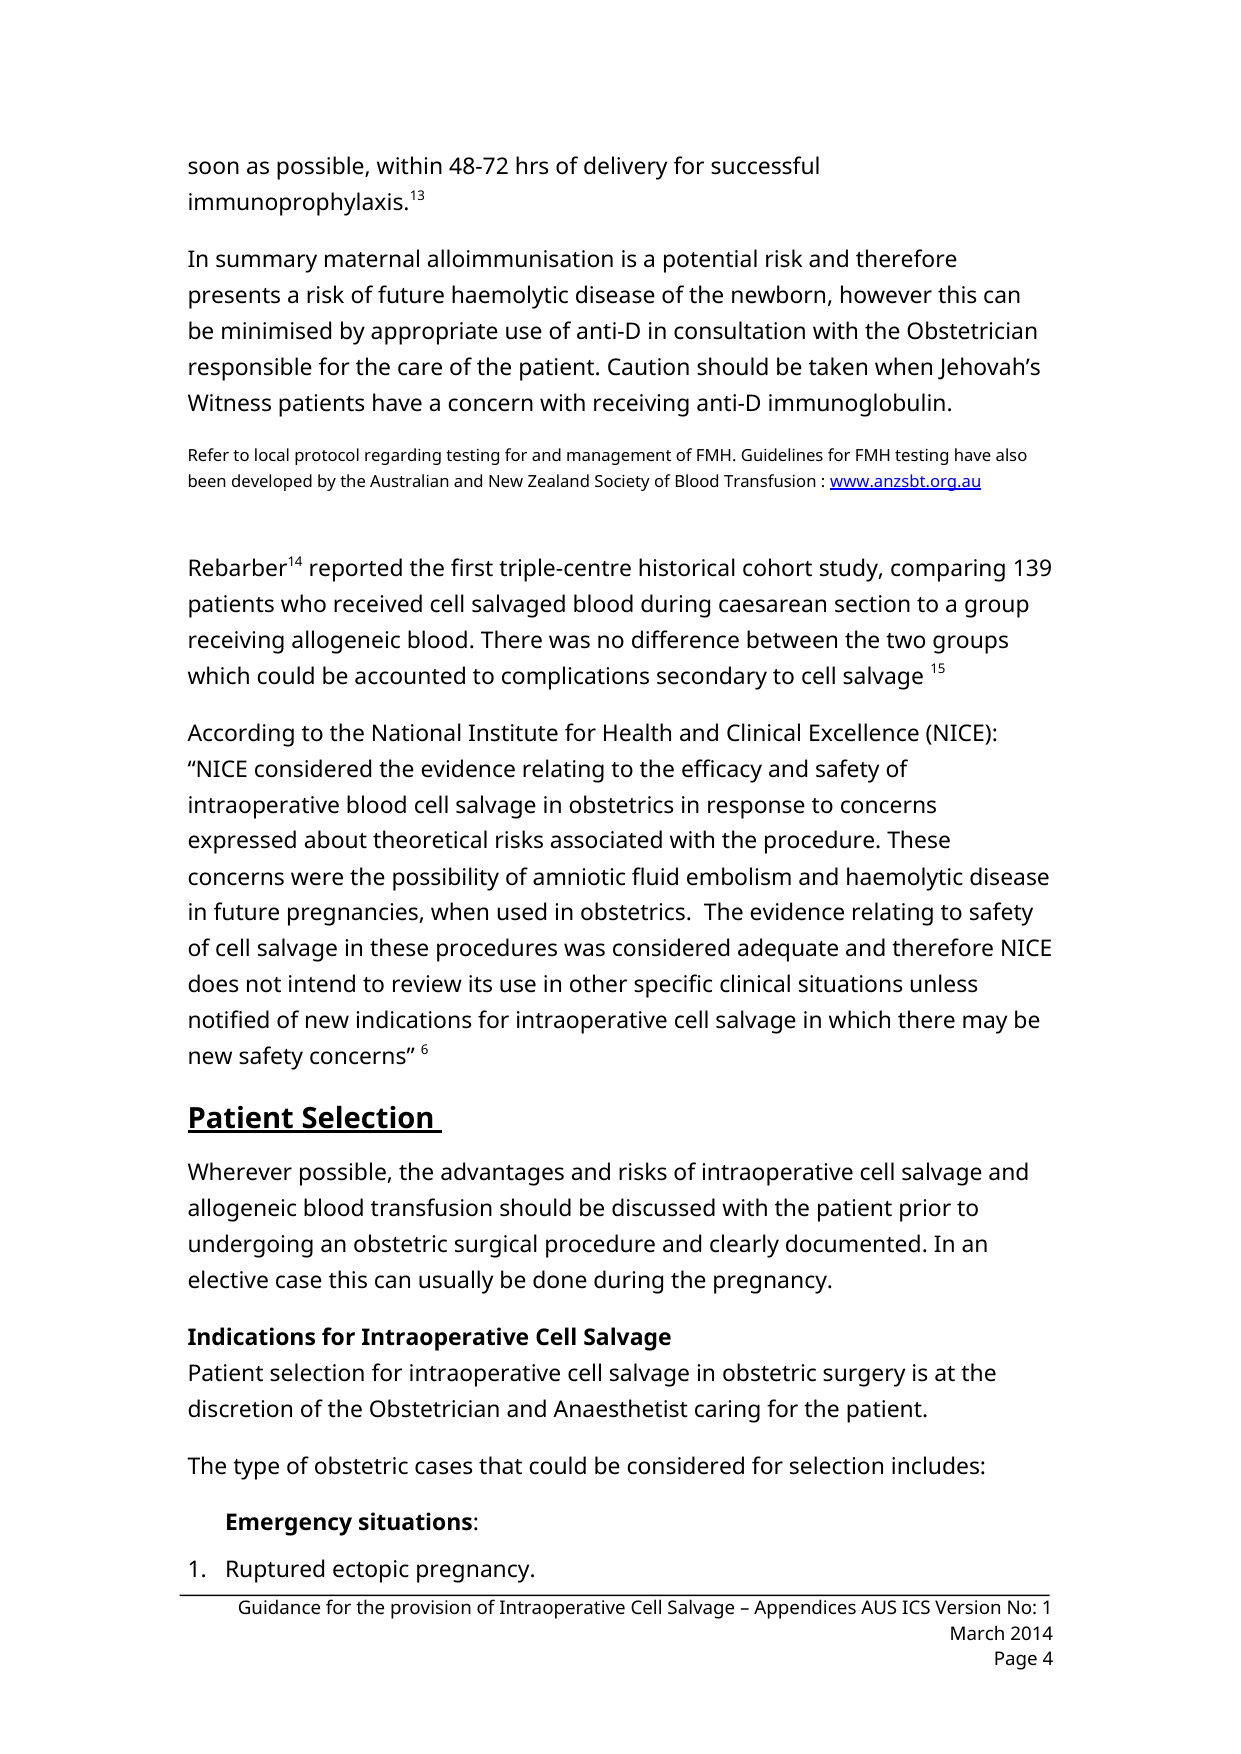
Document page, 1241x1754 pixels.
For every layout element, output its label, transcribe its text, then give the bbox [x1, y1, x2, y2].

text Patient Selection [187, 1097, 1053, 1137]
text According to the National Institute for Health and Clinical Excellence (NICE): “NICE considered the evidence relating to the efficacy and safety of intraoperative blood cell salvage in obstetrics in response to concerns expressed about theoretical risks associated with the procedure. These concerns were the possibility of amniotic fluid embolism and haemolytic disease in future pregnancies, when used in obstetrics. The evidence relating to safety of cell salvage in these procedures was considered adequate and therefore NICE does not intend to review its use in other specific clinical situations unless notified of new indications for intraoperative cell salvage in which there may be new safety concerns” 6 [187, 717, 1053, 1071]
text Emergency situations: [187, 1506, 1053, 1538]
text In summary maternal alloimmunisation is a potential risk and therefore presents a risk of future haemolytic disease of the newborn, however this can be minimised by appropriate use of anti-D in consultation with the Obstetrician responsible for the care of the patient. Caution should be taken when Jehovah’s Witness patients have a concern with receiving anti-D immunoglobulin. [187, 243, 1053, 418]
list Ruptured ectopic pregnancy. [187, 1553, 1053, 1584]
text Rebarber14 reported the first triple-centre historical cohort study, comparing 139 patients who received cell salvaged blood during caesarean section to a group receiving allogeneic blood. There was no difference between the two groups which could be accounted to complications secondary to cell salvage 15 [187, 552, 1053, 691]
text The type of obstetric cases that could be considered for selection includes: [187, 1449, 1053, 1481]
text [187, 150, 1053, 217]
text Patient selection for intraoperative cell salvage in obstetric surgery is at the discretion of the Obstetrician and Anaesthetist caring for the patient. [187, 1357, 1053, 1424]
text Wherever possible, the advantages and risks of intraoperative cell salvage and allogeneic blood transfusion should be discussed with the patient prior to undergoing an obstetric surgical procedure and clearly documented. In an elective case this can usually be done during the pregnancy. [187, 1156, 1053, 1295]
text Indications for Intraoperative Cell Salvage [187, 1321, 1053, 1352]
text Refer to local protocol regarding testing for and management of FMH. Guidelines for FMH testing have also been developed by the Australian and New Zealand Society of Blood Transfusion : www.anzsbt.org.au [187, 443, 1053, 492]
